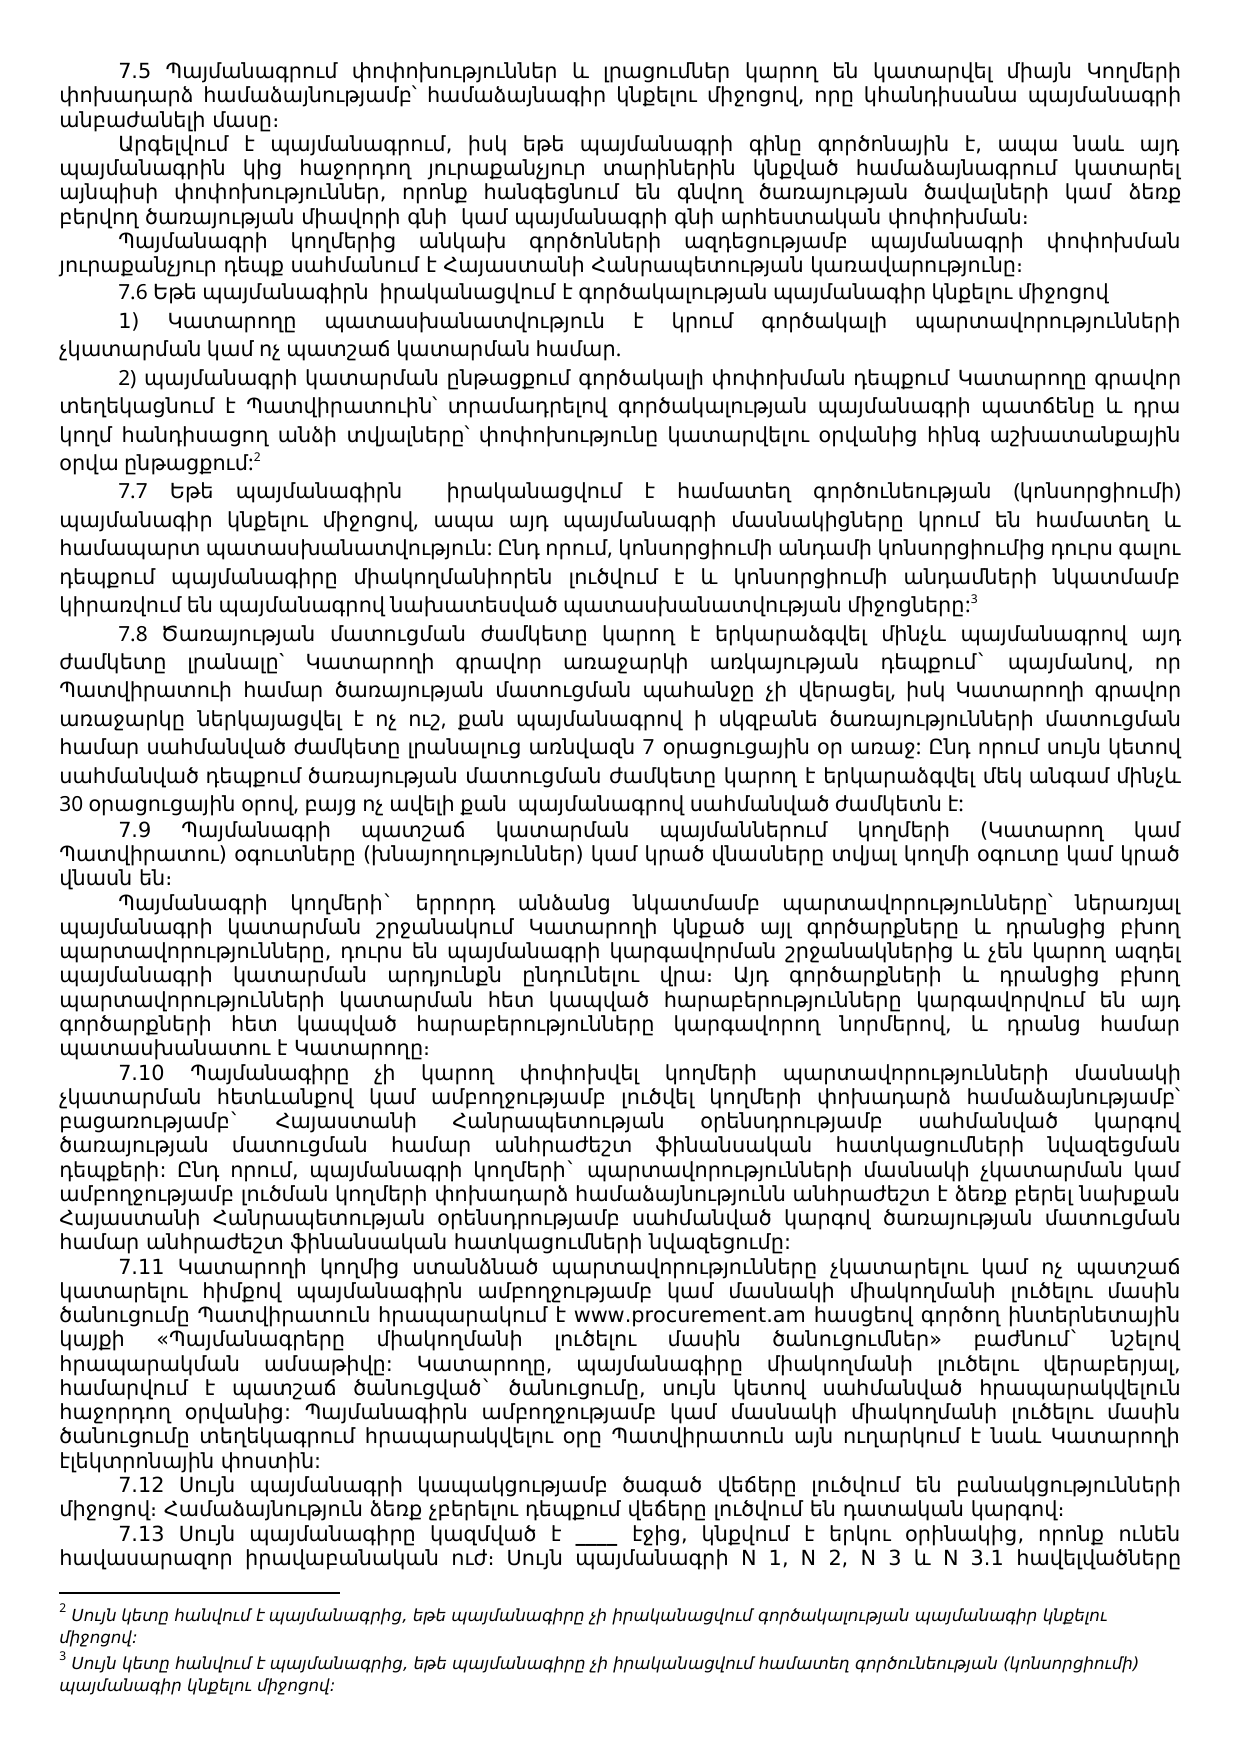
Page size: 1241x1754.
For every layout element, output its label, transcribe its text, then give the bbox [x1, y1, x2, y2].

text 7.5 Պայմանագրում փոփոխություններ և լրացումներ կարող են կատարվել միայն Կողմերի փոխադարձ համաձայնությամբ՝ համաձայնագիր կնքելու միջոցով, որը կհանդիսանա պայմանագրի անբաժանելի մասը։ [59, 59, 1181, 132]
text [59, 1522, 1181, 1570]
text 7.8 Ծառայության մատուցման ժամկետը կարող է երկարաձգվել մինչև պայմանագրով այդ ժամկետը լրանալը` Կատարողի գրավոր առաջարկի առկայության դեպքում` պայմանով, որ Պատվիրատուի համար ծառայության մատուցման պահանջը չի վերացել, իսկ Կատարողի գրավոր առաջարկը ներկայացվել է ոչ ուշ, քան պայմանագրով ի սկզբանե ծառայությունների մատուցման համար սահմանված ժամկետը լրանալուց առնվազն 7 օրացուցային օր առաջ: Ընդ որում սույն կետով սահմանված դեպքում ծառայության մատուցման ժամկետը կարող է երկարաձգվել մեկ անգամ մինչև 30 օրացուցային օրով, բայց ոչ ավելի քան պայմանագրով սահմանված ժամկետն է: [59, 619, 1181, 818]
text 2) պայմանագրի կատարման ընթացքում գործակալի փոփոխման դեպքում Կատարողը գրավոր տեղեկացնում է Պատվիրատուին՝ տրամադրելով գործակալության պայմանագրի պատճենը և դրա կողմ հանդիսացող անձի տվյալները՝ փոփոխությունը կատարվելու օրվանից հինգ աշխատանքային օրվա ընթացքում: [59, 363, 1181, 477]
text 1) Կատարողը պատասխանատվություն է կրում գործակալի պարտավորությունների չկատարման կամ ոչ պատշաճ կատարման համար. [59, 306, 1181, 363]
text Պայմանագրի կողմերից անկախ գործոնների ազդեցությամբ պայմանագրի փոփոխման յուրաքանչյուր դեպք սահմանում է Հայաստանի Հանրապետության կառավարությունը։ [59, 229, 1181, 277]
text 7.10 Պայմանագիրը չի կարող փոփոխվել կողմերի պարտավորությունների մասնակի չկատարման հետևանքով կամ ամբողջությամբ լուծվել կողմերի փոխադարձ համաձայնությամբ՝ բացառությամբ` Հայաստանի Հանրապետության օրենսդրությամբ սահմանված կարգով ծառայության մատուցման համար անհրաժեշտ ֆինանսական հատկացումների նվազեցման դեպքերի: Ընդ որում, պայմանագրի կողմերի` պարտավորությունների մասնակի չկատարման կամ ամբողջությամբ լուծման կողմերի փոխադարձ համաձայնությունն անհրաժեշտ է ձեռք բերել նախքան Հայաստանի Հանրապետության օրենսդրությամբ սահմանված կարգով ծառայության մատուցման համար անհրաժեշտ ֆինանսական հատկացումների նվազեցումը: [59, 1061, 1181, 1255]
text 7.11 Կատարողի կողմից ստանձնած պարտավորությունները չկատարելու կամ ոչ պատշաճ կատարելու հիմքով պայմանագիրն ամբողջությամբ կամ մասնակի միակողմանի լուծելու մասին ծանուցումը Պատվիրատուն հրապարակում է www.procurement.am հասցեով գործող ինտերնետային կայքի «Պայմանագրերը միակողմանի լուծելու մասին ծանուցումներ» բաժնում` նշելով հրապարակման ամսաթիվը: Կատարողը, պայմանագիրը միակողմանի լուծելու վերաբերյալ, համարվում է պատշաճ ծանուցված` ծանուցումը, սույն կետով սահմանված հրապարակվելուն հաջորդող օրվանից: Պայմանագիրն ամբողջությամբ կամ մասնակի միակողմանի լուծելու մասին ծանուցումը տեղեկագրում հրապարակվելու օրը Պատվիրատուն այն ուղարկում է նաև Կատարողի էլեկտրոնային փոստին: [59, 1255, 1181, 1473]
text 7.12 Սույն պայմանագրի կապակցությամբ ծագած վեճերը լուծվում են բանակցությունների միջոցով։ Համաձայնություն ձեռք չբերելու դեպքում վեճերը լուծվում են դատական կարգով։ [59, 1473, 1181, 1522]
text Արգելվում է պայմանագրում, իսկ եթե պայմանագրի գինը գործոնային է, ապա նաև այդ պայմանագրին կից հաջորդող յուրաքանչյուր տարիներին կնքված համաձայնագրում կատարել այնպիսի փոփոխություններ, որոնք հանգեցնում են գնվող ծառայության ծավալների կամ ձեռք բերվող ծառայության միավորի գնի կամ պայմանագրի գնի արհեստական փոփոխման։ [59, 132, 1181, 229]
text 7.6 Եթե պայմանագիրն իրականացվում է գործակալության պայմանագիր կնքելու միջոցով [59, 277, 1181, 306]
text 7.9 Պայմանագրի պատշաճ կատարման պայմաններում կողմերի (Կատարող կամ Պատվիրատու) օգուտները (խնայողություններ) կամ կրած վնասները տվյալ կողմի օգուտը կամ կրած վնասն են։ [59, 818, 1181, 891]
text Պայմանագրի կողմերի` երրորդ անձանց նկատմամբ պարտավորությունները՝ ներառյալ պայմանագրի կատարման շրջանակում Կատարողի կնքած այլ գործարքները և դրանցից բխող պարտավորությունները, դուրս են պայմանագրի կարգավորման շրջանակներից և չեն կարող ազդել պայմանագրի կատարման արդյունքն ընդունելու վրա։ Այդ գործարքների և դրանցից բխող պարտավորությունների կատարման հետ կապված հարաբերությունները կարգավորվում են այդ գործարքների հետ կապված հարաբերությունները կարգավորող նորմերով, և դրանց համար պատասխանատու է Կատարողը։ [59, 891, 1181, 1061]
text 7.7 Եթե պայմանագիրն իրականացվում է համատեղ գործունեության (կոնսորցիումի) պայմանագիր կնքելու միջոցով, ապա այդ պայմանագրի մասնակիցները կրում են համատեղ և համապարտ պատասխանատվություն: Ընդ որում, կոնսորցիումի անդամի կոնսորցիումից դուրս գալու դեպքում պայմանագիրը միակողմանիորեն լուծվում է և կոնսորցիումի անդամների նկատմամբ կիրառվում են պայմանագրով նախատեսված պատասխանատվության միջոցները: [59, 477, 1181, 619]
